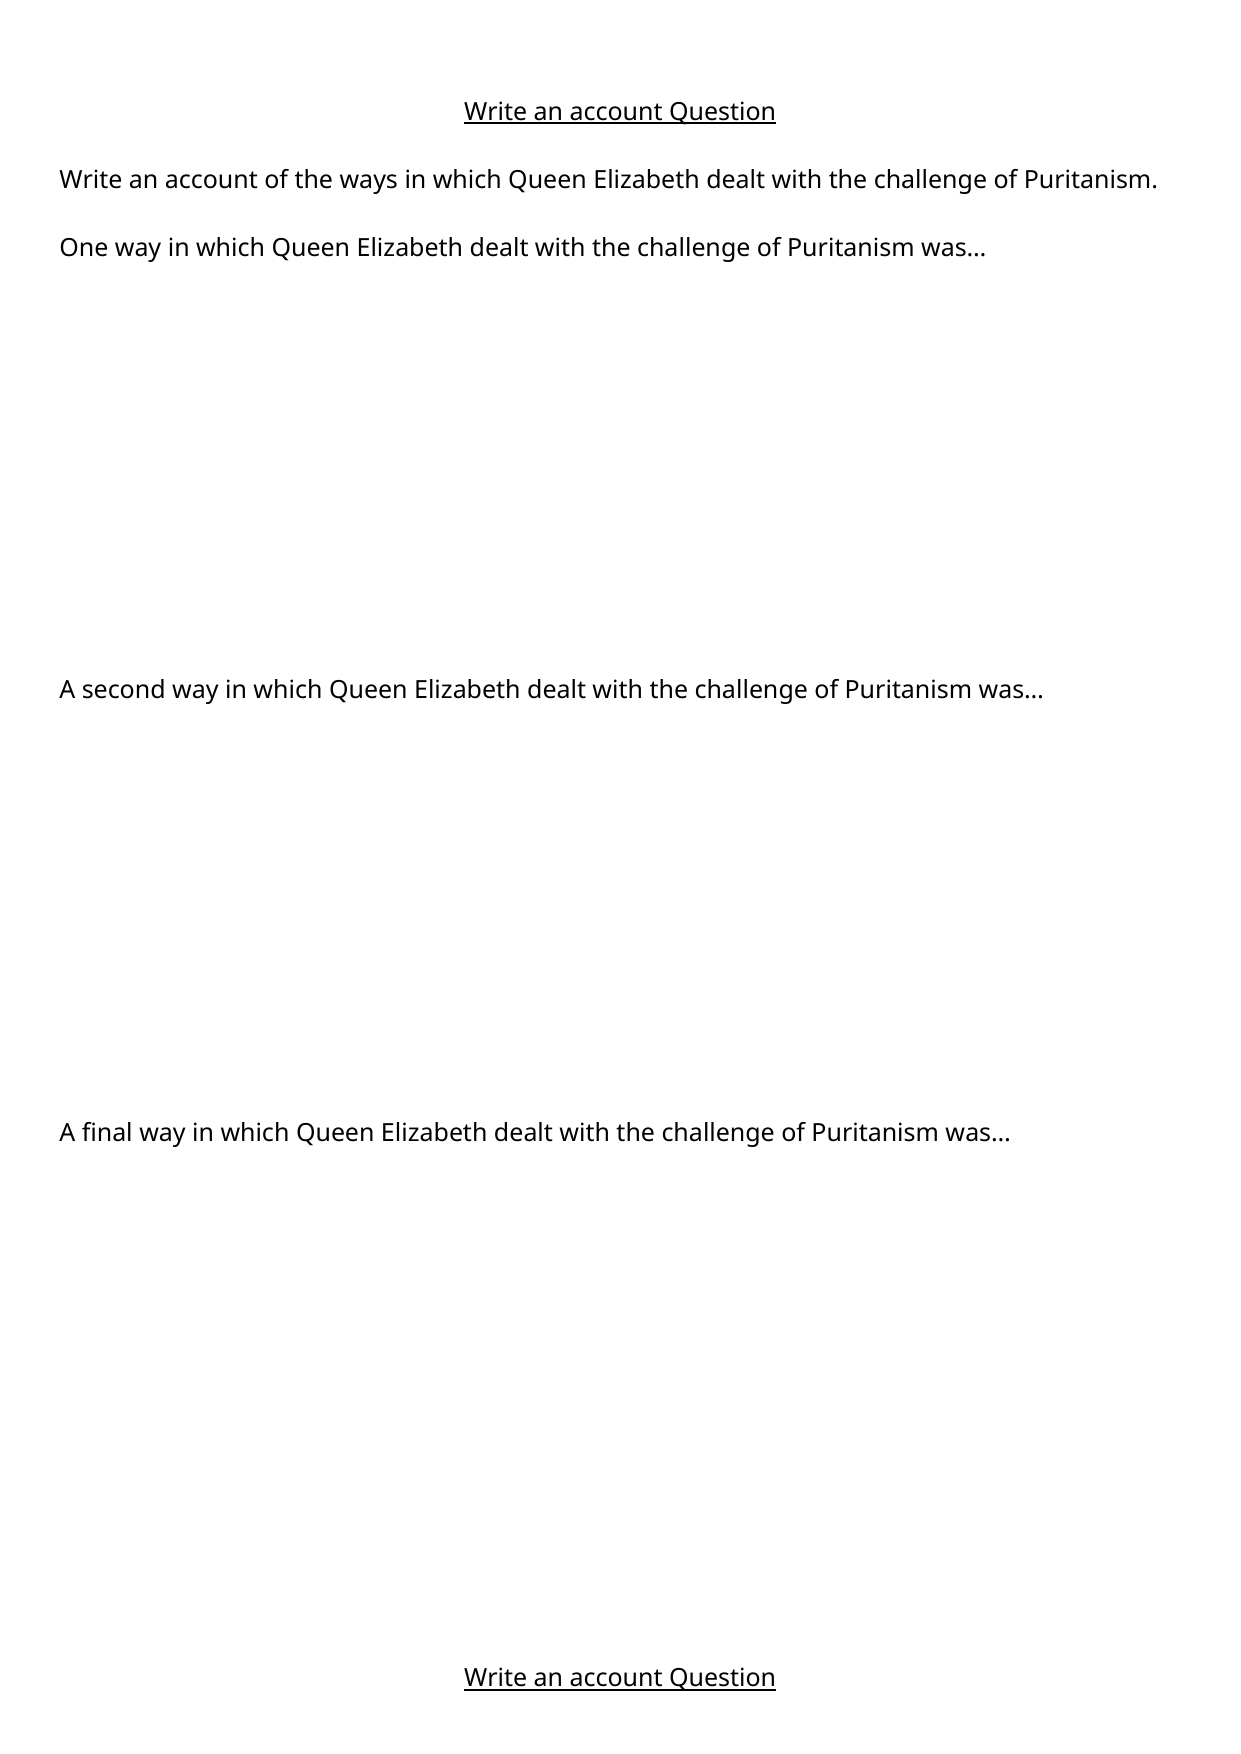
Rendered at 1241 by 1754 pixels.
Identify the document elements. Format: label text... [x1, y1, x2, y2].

text A final way in which Queen Elizabeth dealt with the challenge of Puritanism was… [59, 1115, 1181, 1149]
text Write an account Question [59, 1660, 1181, 1694]
text One way in which Queen Elizabeth dealt with the challenge of Puritanism was… [59, 229, 1181, 263]
text Write an account of the ways in which Queen Elizabeth dealt with the challenge of Puritanism. [59, 161, 1181, 195]
text Write an account Question [59, 93, 1181, 127]
text A second way in which Queen Elizabeth dealt with the challenge of Puritanism was… [59, 672, 1181, 706]
